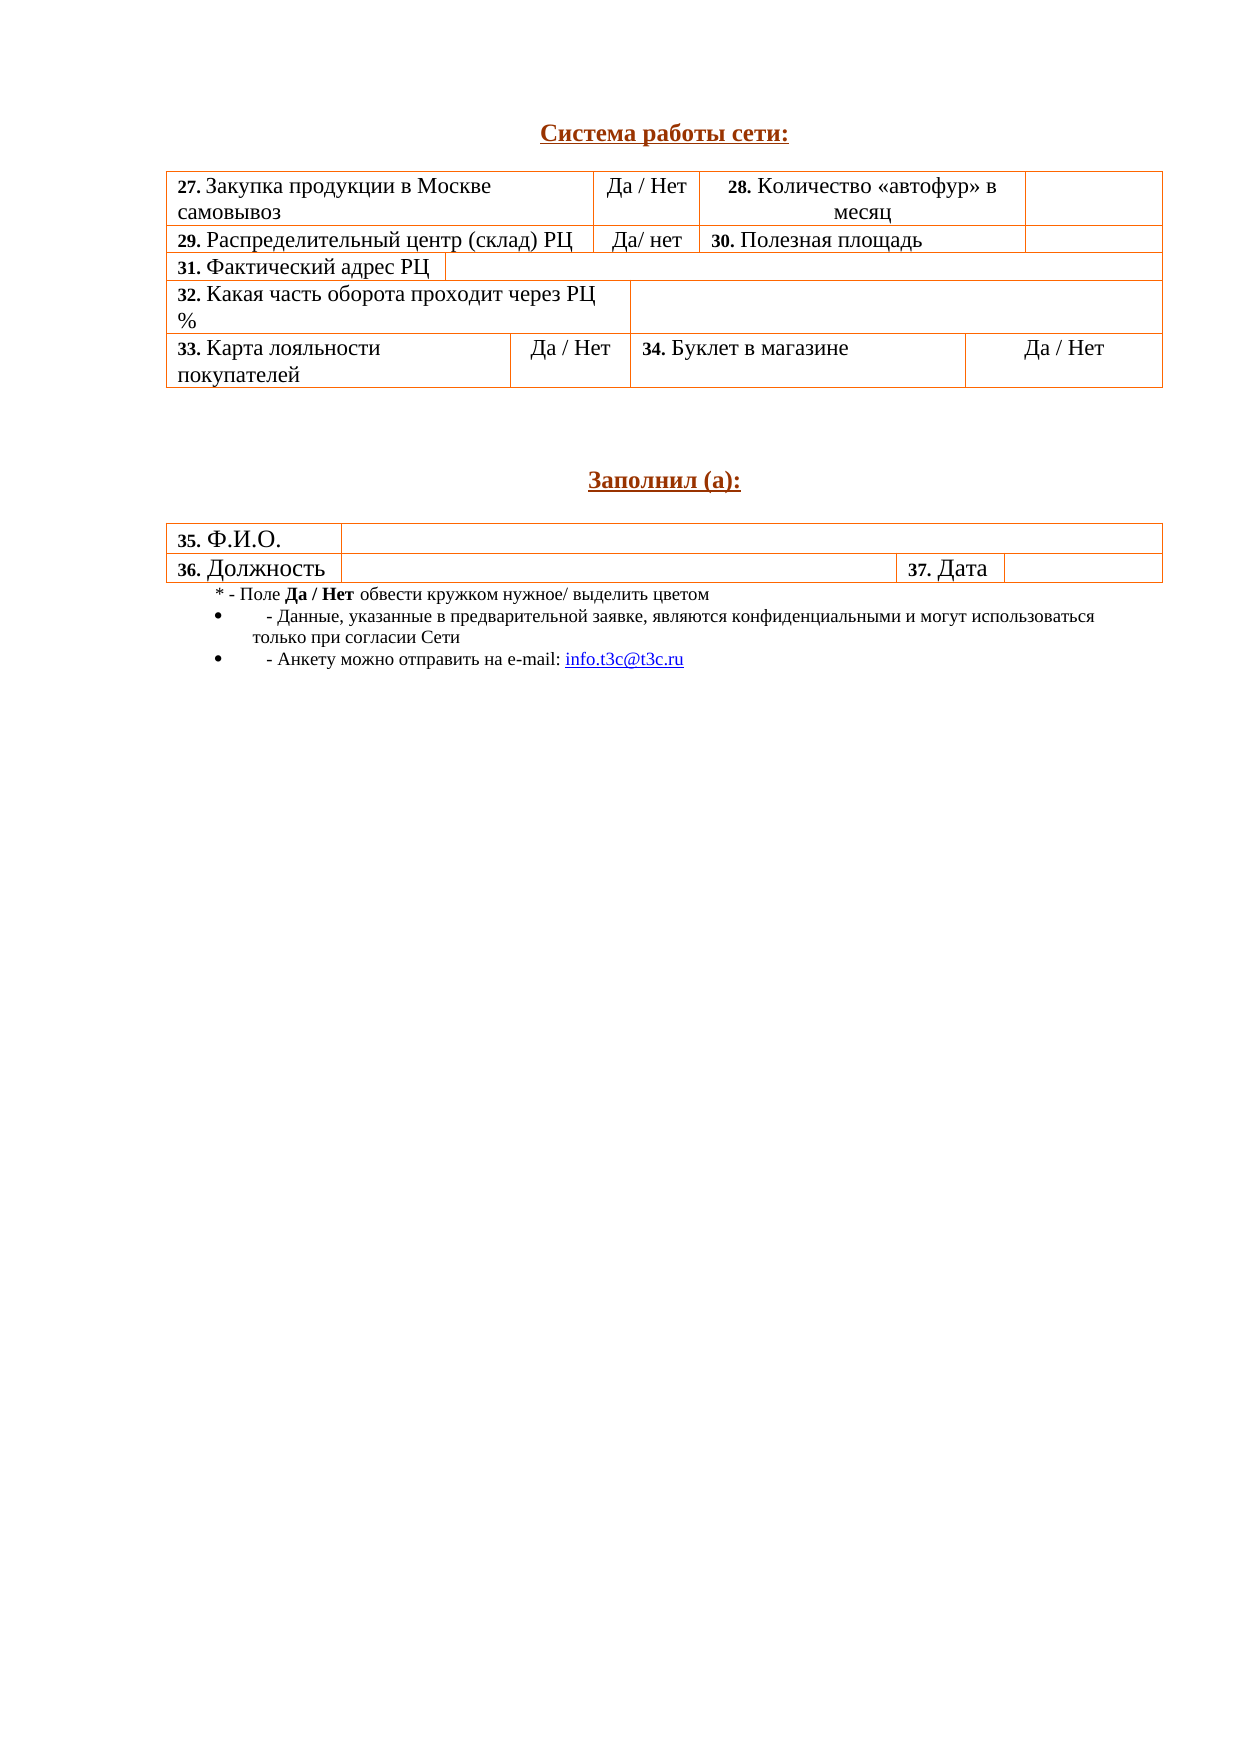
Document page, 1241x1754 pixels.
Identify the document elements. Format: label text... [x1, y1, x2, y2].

text * - Поле Да / Нет обвести кружком нужное/ выделить цветом [215, 583, 1152, 605]
table_cell Да/ нет [594, 226, 699, 252]
table_cell [1005, 554, 1162, 582]
table_cell [446, 253, 1162, 279]
table_cell 34. Буклет в магазине [631, 334, 965, 387]
table_cell 37. Дата [897, 554, 1004, 582]
table_cell [631, 281, 1162, 333]
table_cell 30. Полезная площадь [700, 226, 1025, 252]
table_cell [1026, 226, 1162, 252]
table_header 27. Закупка продукции в Москве самовывоз [167, 172, 593, 225]
table_cell 33. Карта лояльности покупателей [167, 334, 510, 387]
table_cell Да / Нет [511, 334, 630, 387]
table_cell [342, 554, 896, 582]
table_cell 31. Фактический адрес РЦ [167, 253, 445, 279]
text Заполнил (а): [177, 465, 1152, 494]
list - Данные, указанные в предварительной заявке, являются конфиденциальными и могут использоваться только при согласии Сети [215, 605, 1152, 648]
table_header 35. Ф.И.О. [167, 524, 341, 552]
text Система работы сети: [177, 118, 1152, 147]
table_header [1026, 172, 1162, 225]
table_header [342, 524, 1162, 552]
list - Анкету можно отправить на e-mail: info.t3c@t3c.ru [215, 648, 1152, 669]
table_header Да / Нет [594, 172, 699, 225]
table_cell 29. Распределительный центр (склад) РЦ [167, 226, 593, 252]
table_cell 36. Должность [167, 554, 341, 582]
table_cell 32. Какая часть оборота проходит через РЦ % [167, 281, 630, 333]
table_header 28. Количество «автофур» в месяц [700, 172, 1025, 225]
table_cell Да / Нет [966, 334, 1162, 387]
